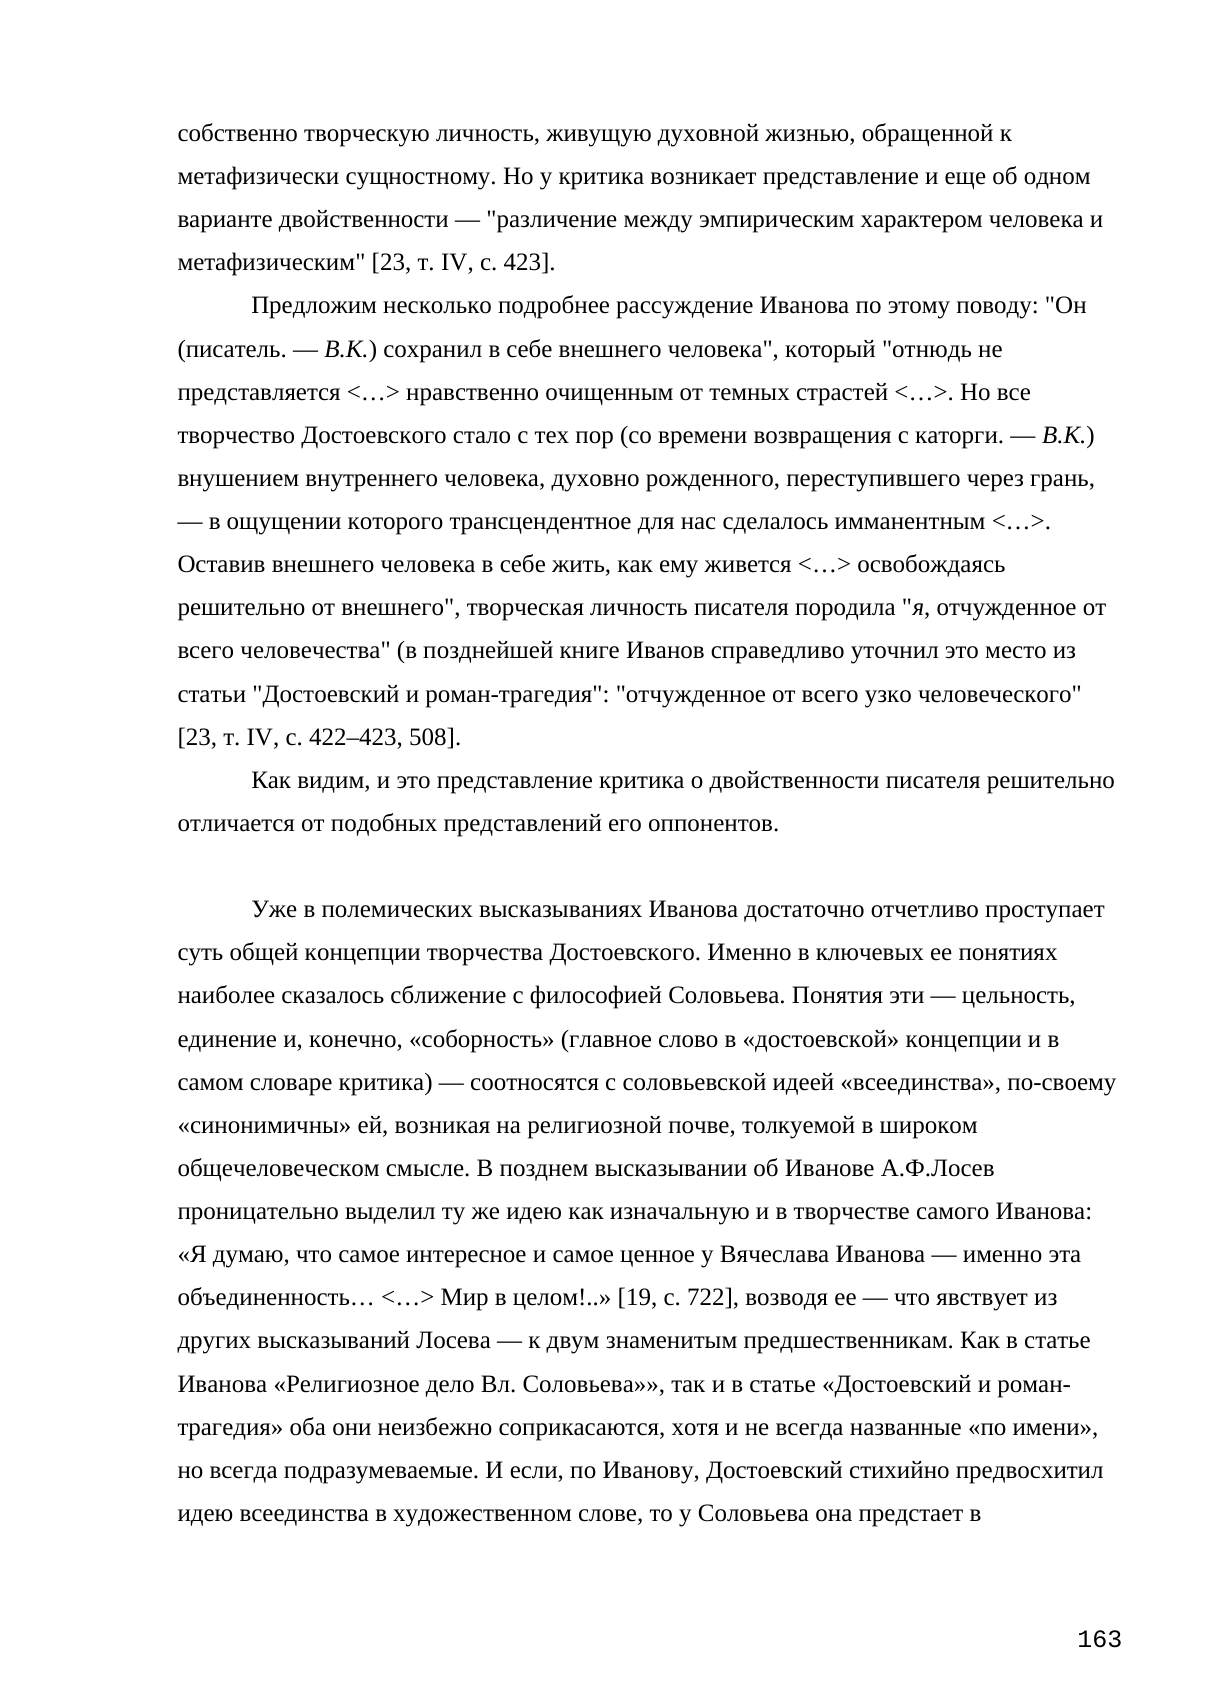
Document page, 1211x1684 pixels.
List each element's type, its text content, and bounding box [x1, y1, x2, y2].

text Как видим, и это представление критика о двойственности писателя решительно отличается от подобных представлений его оппонентов. [177, 765, 1122, 837]
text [177, 118, 1122, 276]
text Предложим несколько подробнее рассуждение Иванова по этому поводу: "Он (писатель. — В.К.) сохранил в себе внешнего человека", который "отнюдь не представляется <…> нравственно очищенным от темных страстей <…>. Но все творчество Достоевского стало с тех пор (со времени возвращения с каторги. — В.К.) внушением внутреннего человека, духовно рожденного, переступившего через грань, — в ощущении которого трансцендентное для нас сделалось имманентным <…>. Оставив внешнего человека в себе жить, как ему живется <…> освобождаясь решительно от внешнего", творческая личность писателя породила "я, отчужденное от всего человечества" (в позднейшей книге Иванов справедливо уточнил это место из статьи "Достоевский и роман-трагедия": "отчужденное от всего узко человеческого" [23, т. IV, с. 422–423, 508]. [177, 291, 1122, 751]
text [177, 894, 1122, 1527]
